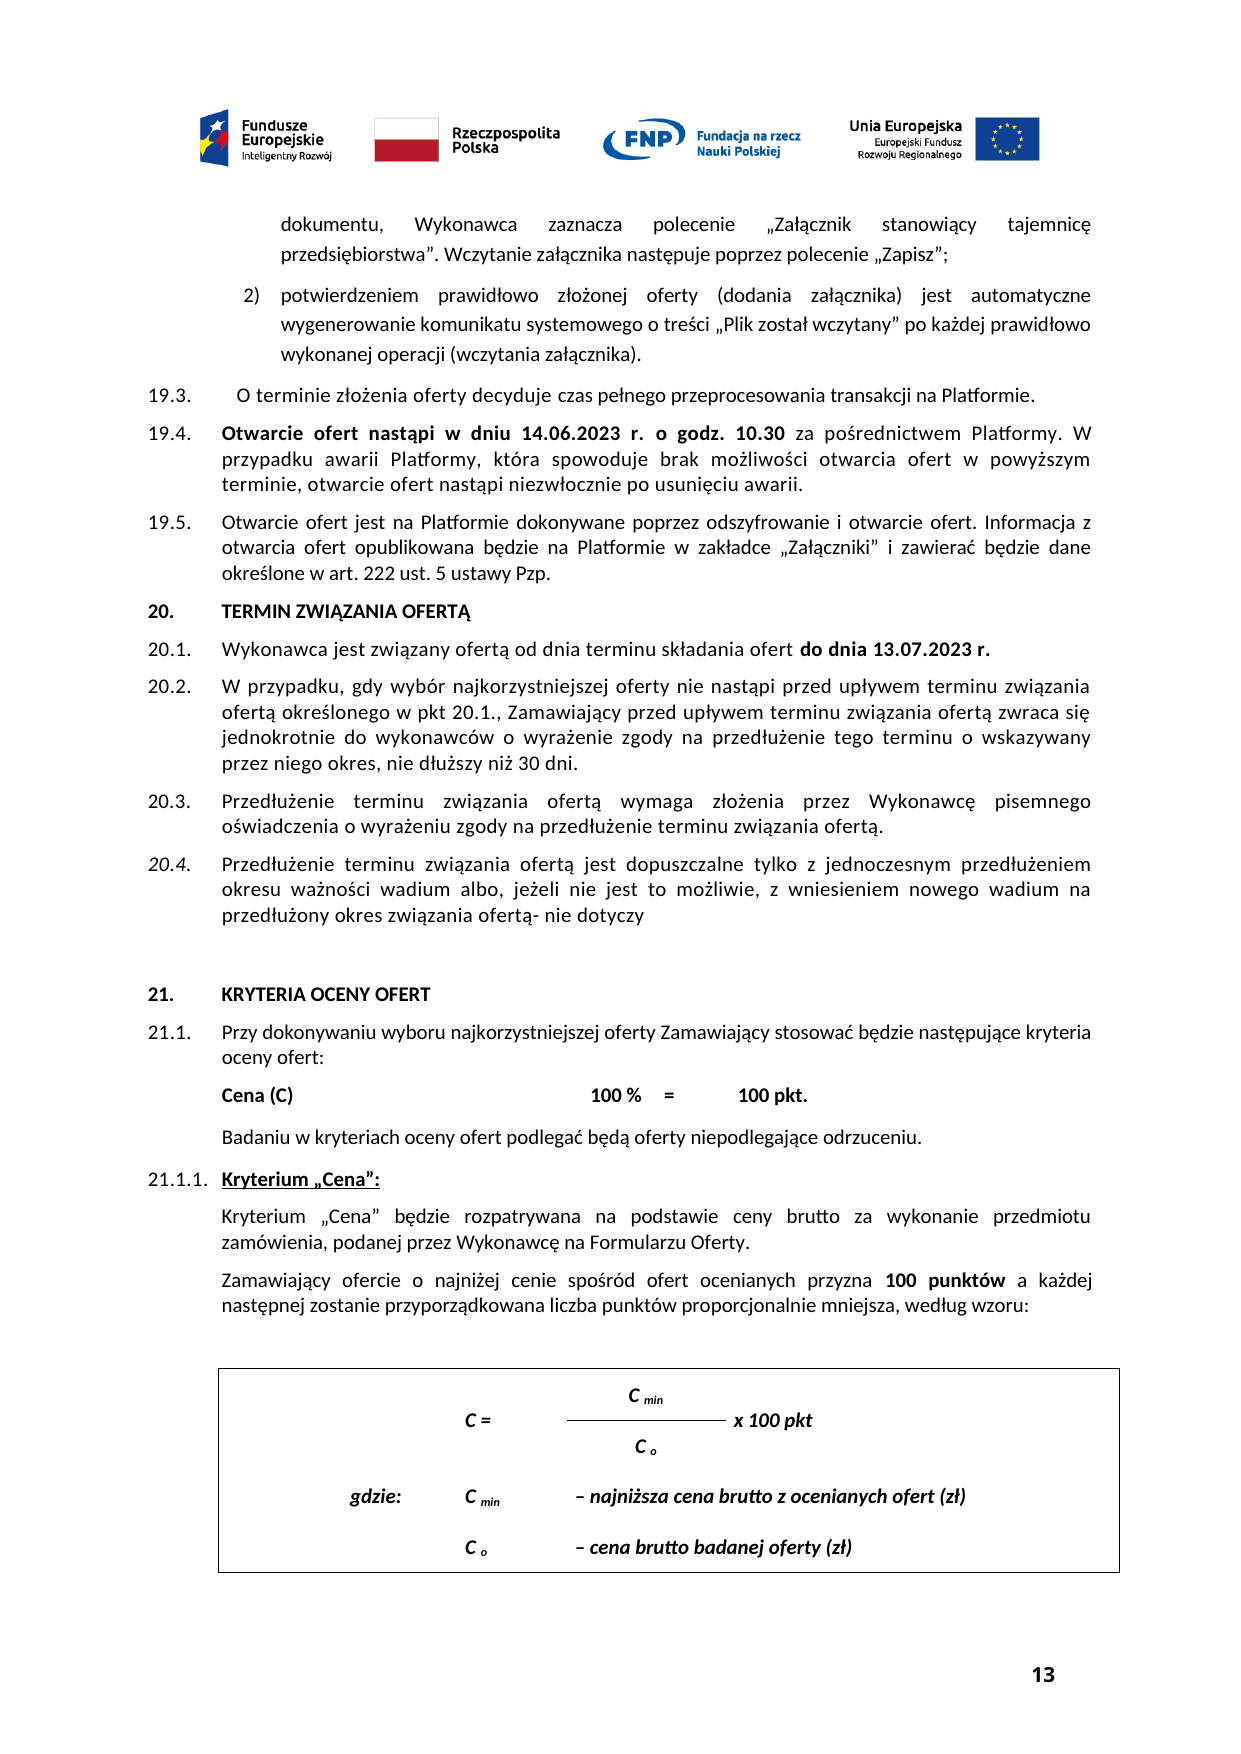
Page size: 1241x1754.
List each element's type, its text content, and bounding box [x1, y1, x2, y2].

table_header [219, 1369, 1119, 1572]
list Badaniu w kryteriach oceny ofert podlegać będą oferty niepodlegające odrzuceniu. [222, 1124, 1092, 1149]
text 21.1. Przy dokonywaniu wyboru najkorzystniejszej oferty Zamawiający stosować będzie następujące kryteria oceny ofert: [148, 1019, 1092, 1070]
text 20. TERMIN ZWIĄZANIA OFERTĄ [148, 598, 1092, 623]
text 19.5. Otwarcie ofert jest na Platformie dokonywane poprzez odszyfrowanie i otwarcie ofert. Informacja z otwarcia ofert opublikowana będzie na Platformie w zakładce „Załączniki” i zawierać będzie dane określone w art. 222 ust. 5 ustawy Pzp. [148, 509, 1092, 585]
text Kryterium „Cena” będzie rozpatrywana na podstawie ceny brutto za wykonanie przedmiotu zamówienia, podanej przez Wykonawcę na Formularzu Oferty. [221, 1204, 1092, 1254]
text 20.4. Przedłużenie terminu związania ofertą jest dopuszczalne tylko z jednoczesnym przedłużeniem okresu ważności wadium albo, jeżeli nie jest to możliwie, z wniesieniem nowego wadium na przedłużony okres związania ofertą- nie dotyczy [148, 851, 1092, 927]
text 21. KRYTERIA OCENY OFERT [148, 981, 1092, 1007]
text 21.1.1. Kryterium „Cena”: [148, 1166, 1092, 1191]
list potwierdzeniem prawidłowo złożonej oferty (dodania załącznika) jest automatyczne wygenerowanie komunikatu systemowego o treści „Plik został wczytany” po każdej prawidłowo wykonanej operacji (wczytania załącznika). [243, 282, 1092, 366]
text 19.3. O terminie złożenia oferty decyduje czas pełnego przeprocesowania transakcji na Platformie. [148, 382, 1092, 408]
text Zamawiający ofercie o najniżej cenie spośród ofert ocenianych przyzna 100 punktów a każdej następnej zostanie przyporządkowana liczba punktów proporcjonalnie mniejsza, według wzoru: [221, 1267, 1092, 1318]
text 20.1. Wykonawca jest związany ofertą od dnia terminu składania ofert do dnia 13.07.2023 r. [148, 636, 1092, 661]
text 19.4. Otwarcie ofert nastąpi w dniu 14.06.2023 r. o godz. 10.30 za pośrednictwem Platformy. W przypadku awarii Platformy, która spowoduje brak możliwości otwarcia ofert w powyższym terminie, otwarcie ofert nastąpi niezwłocznie po usunięciu awarii. [148, 420, 1092, 497]
text 20.3. Przedłużenie terminu związania ofertą wymaga złożenia przez Wykonawcę pisemnego oświadczenia o wyrażeniu zgody na przedłużenie terminu związania ofertą. [148, 788, 1092, 839]
picture [147, 73, 1093, 212]
text 20.2. W przypadku, gdy wybór najkorzystniejszej oferty nie nastąpi przed upływem terminu związania ofertą określonego w pkt 20.1., Zamawiający przed upływem terminu związania ofertą zwraca się jednokrotnie do wykonawców o wyrażenie zgody na przedłużenie tego terminu o wskazywany przez niego okres, nie dłuższy niż 30 dni. [148, 674, 1092, 775]
list Cena (C) 100 % = 100 pkt. [222, 1082, 1092, 1108]
